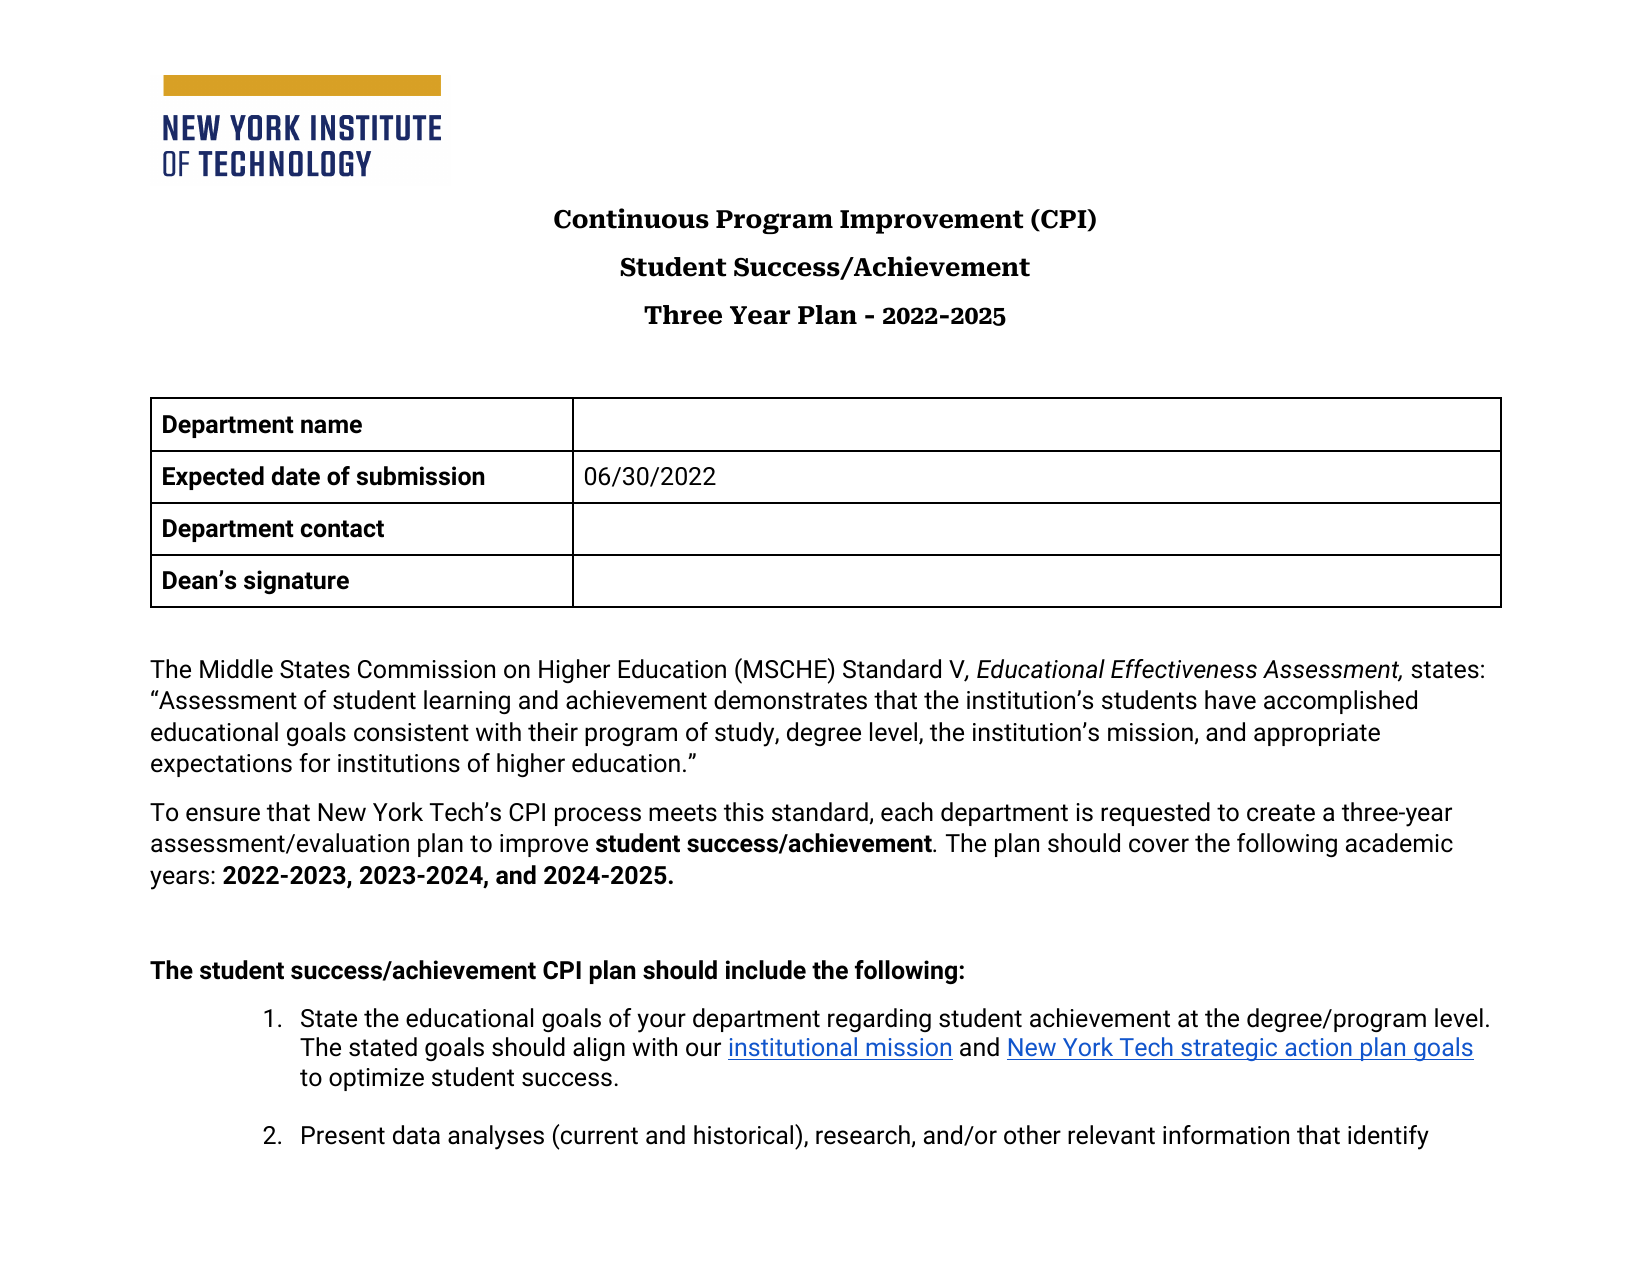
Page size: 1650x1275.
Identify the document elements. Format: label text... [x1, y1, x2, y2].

list State the educational goals of your department regarding student achievement at the degree/program level. [262, 1004, 1500, 1034]
text To ensure that New York Tech’s CPI process meets this standard, each department is requested to create a three-year assessment/evaluation plan to improve student success/achievement. The plan should cover the following academic years: 2022-2023, 2023-2024, and 2024-2025. [150, 798, 1500, 890]
table_cell [574, 556, 1500, 606]
text The Middle States Commission on Higher Education (MSCHE) Standard V, Educational Effectiveness Assessment, states: “Assessment of student learning and achievement demonstrates that the institution’s students have accomplished educational goals consistent with their program of study, degree level, the institution’s mission, and appropriate expectations for institutions of higher education.” [150, 655, 1500, 779]
table_header Department name [152, 399, 572, 449]
text Three Year Plan - 2022-2025 [150, 301, 1500, 331]
text Student Success/Achievement [150, 253, 1500, 282]
table_cell [574, 504, 1500, 554]
table_cell 06/30/2022 [574, 452, 1500, 502]
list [262, 1121, 1500, 1151]
table_cell Department contact [152, 504, 572, 554]
text Continuous Program Improvement (CPI) [150, 205, 1500, 234]
text The student success/achievement CPI plan should include the following: [150, 956, 1500, 985]
table_cell Dean’s signature [152, 556, 572, 606]
picture [150, 75, 451, 186]
table_cell Expected date of submission [152, 452, 572, 502]
text The stated goals should align with our institutional mission and New York Tech strategic action plan goals to optimize student success. [300, 1034, 1500, 1092]
table_header [574, 399, 1500, 449]
